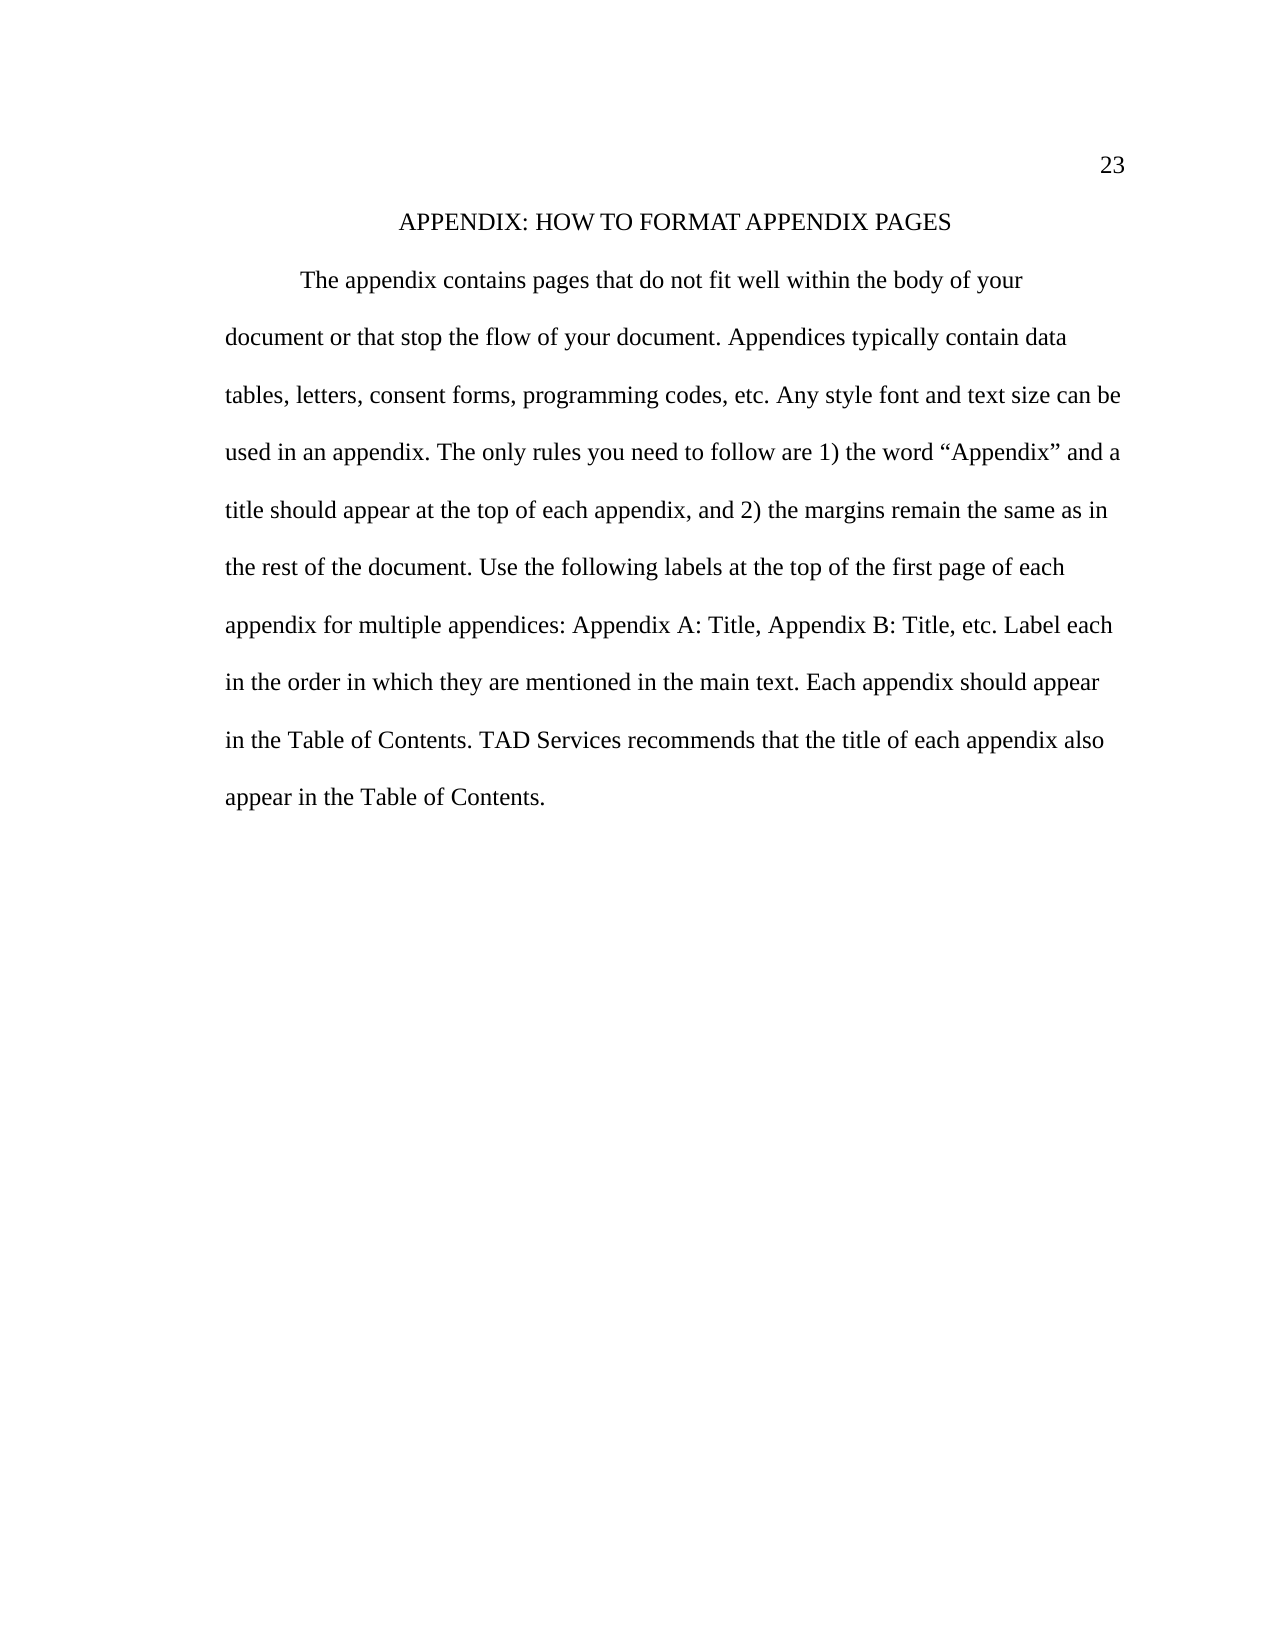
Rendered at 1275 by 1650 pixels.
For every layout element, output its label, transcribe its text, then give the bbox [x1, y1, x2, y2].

text The appendix contains pages that do not fit well within the body of your document or that stop the flow of your document. Appendices typically contain data tables, letters, consent forms, programming codes, etc. Any style font and text size can be used in an appendix. The only rules you need to follow are 1) the word “Appendix” and a title should appear at the top of each appendix, and 2) the margins remain the same as in the rest of the document. Use the following labels at the top of the first page of each appendix for multiple appendices: Appendix A: Title, Appendix B: Title, etc. Label each in the order in which they are mentioned in the main text. Each appendix should appear in the Table of Contents. TAD Services recommends that the title of each appendix also appear in the Table of Contents. [225, 265, 1125, 811]
subtitle Appendix: How to Format Appendix Pages [225, 207, 1125, 236]
